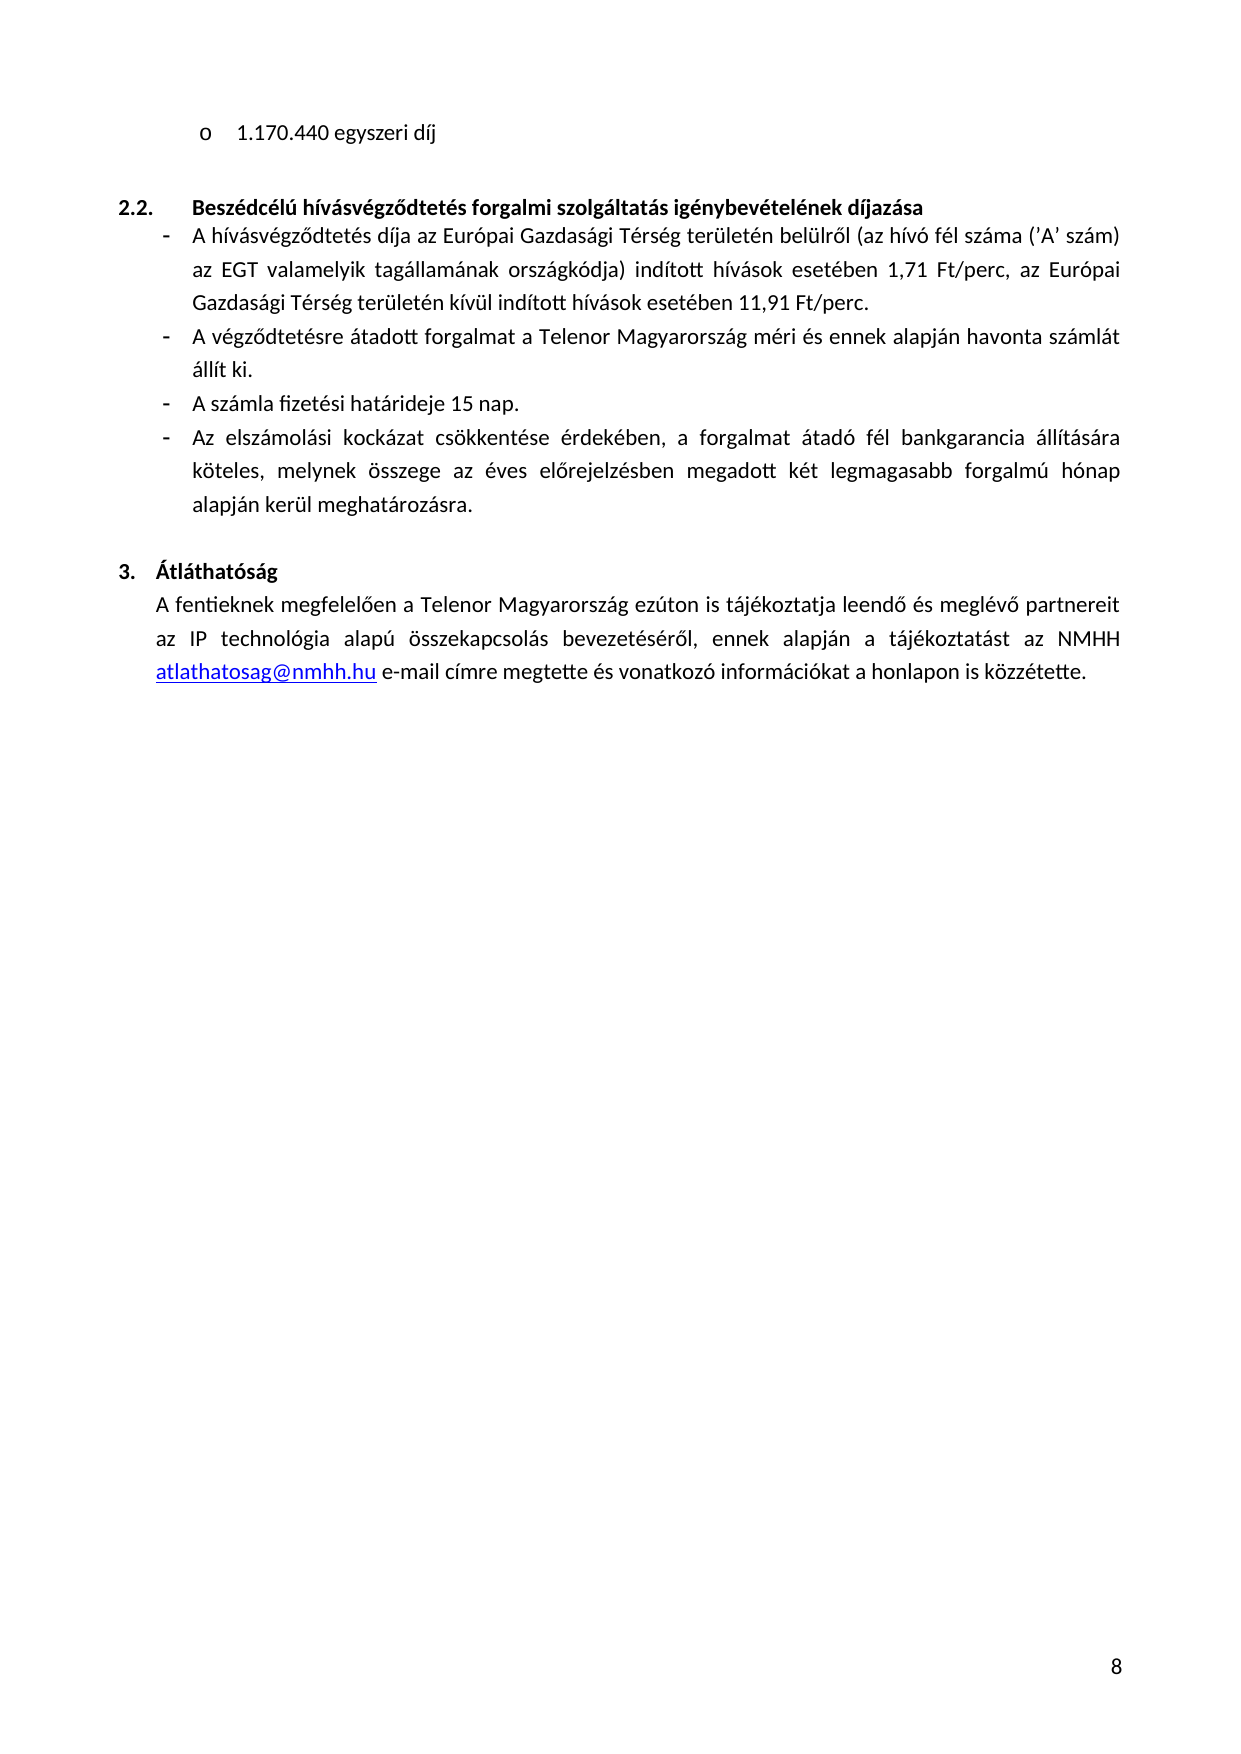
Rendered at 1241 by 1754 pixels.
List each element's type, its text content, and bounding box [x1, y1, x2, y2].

list A számla fizetési határideje 15 nap. [162, 389, 1122, 417]
list A hívásvégződtetés díja az Európai Gazdasági Térség területén belülről (az hívó fél száma (’A’ szám) az EGT valamelyik tagállamának országkódja) indított hívások esetében 1,71 Ft/perc, az Európai Gazdasági Térség területén kívül indított hívások esetében 11,91 Ft/perc. [162, 221, 1122, 316]
list Az elszámolási kockázat csökkentése érdekében, a forgalmat átadó fél bankgarancia állítására köteles, melynek összege az éves előrejelzésben megadott két legmagasabb forgalmú hónap alapján kerül meghatározásra. [162, 423, 1122, 518]
list Átláthatóság [118, 557, 1122, 585]
text A fentieknek megfelelően a Telenor Magyarország ezúton is tájékoztatja leendő és meglévő partnereit az IP technológia alapú összekapcsolás bevezetéséről, ennek alapján a tájékoztatást az NMHH atlathatosag@nmhh.hu e-mail címre megtette és vonatkozó információkat a honlapon is közzétette. [156, 590, 1122, 685]
list A végződtetésre átadott forgalmat a Telenor Magyarország méri és ennek alapján havonta számlát állít ki. [162, 322, 1122, 383]
list 1.170.440 egyszeri díj [199, 118, 1122, 147]
list Beszédcélú hívásvégződtetés forgalmi szolgáltatás igénybevételének díjazása [118, 193, 1122, 221]
